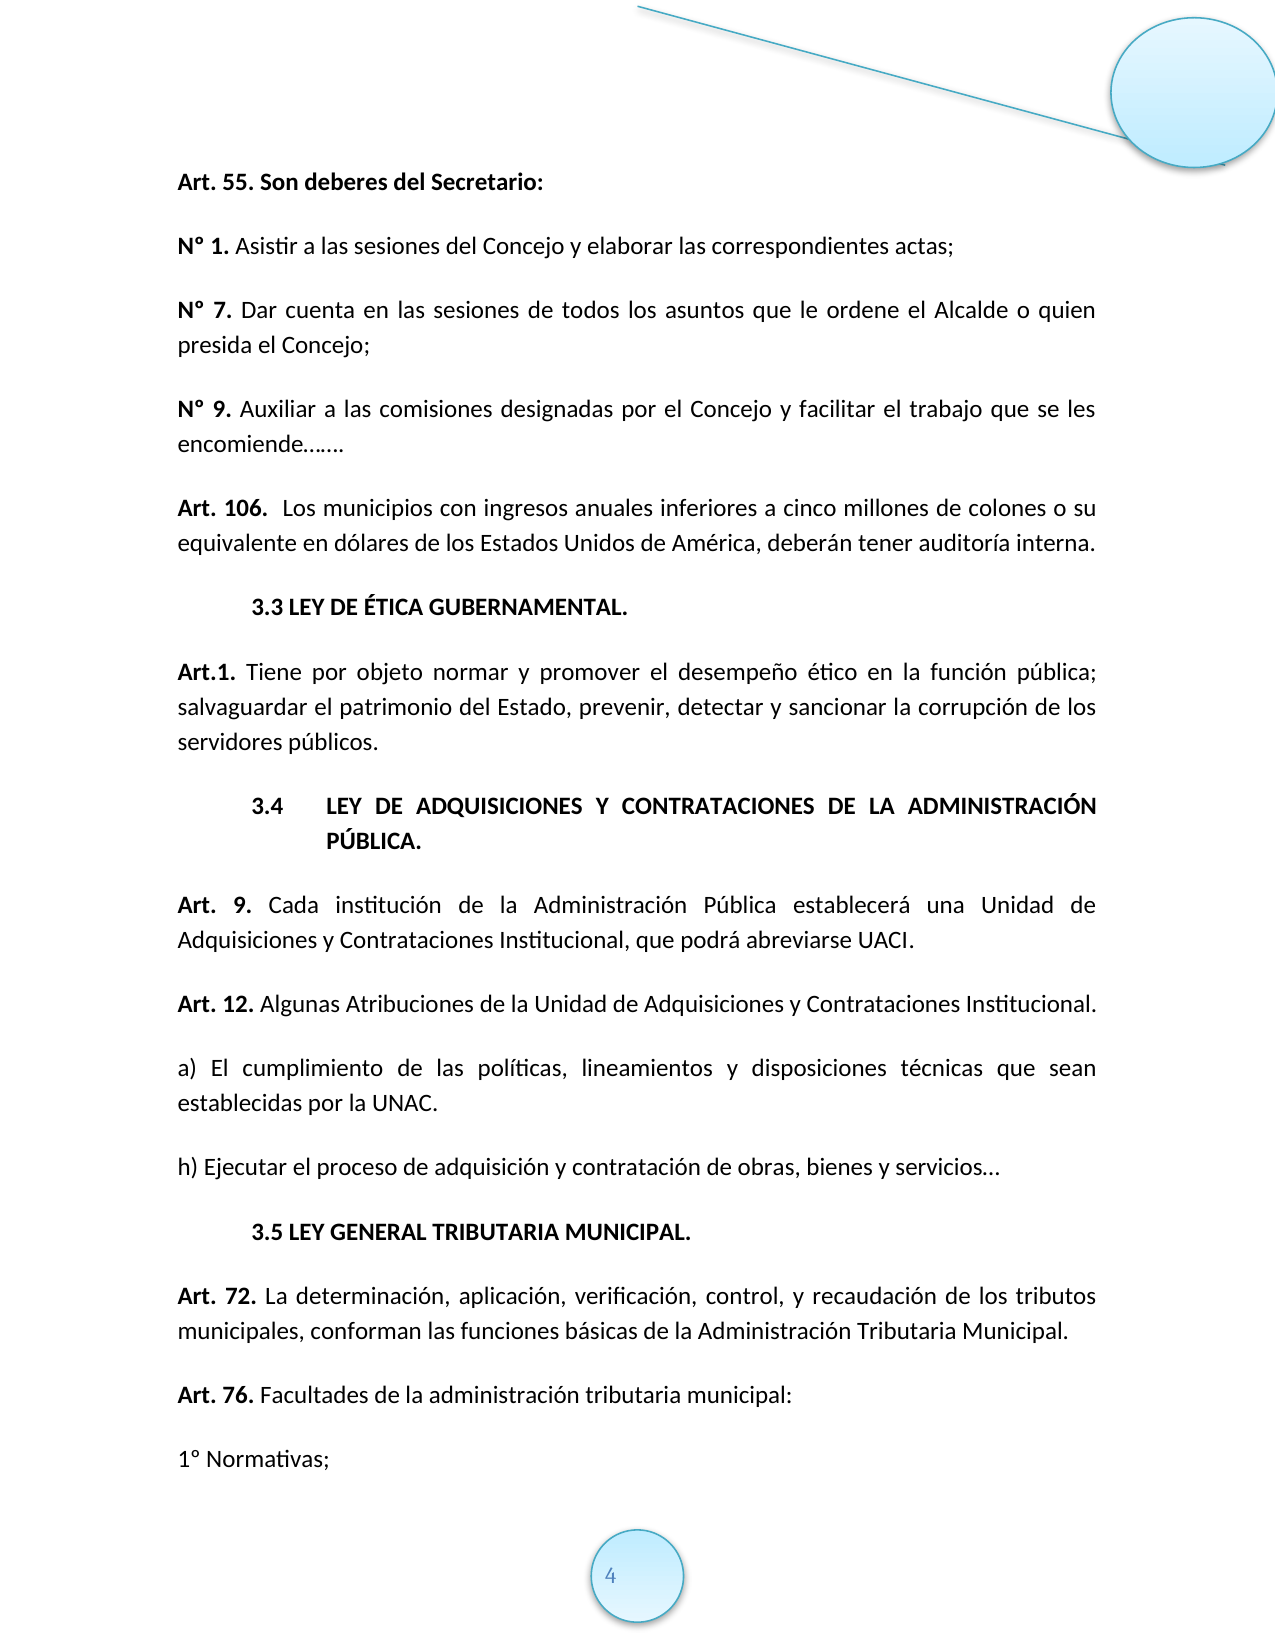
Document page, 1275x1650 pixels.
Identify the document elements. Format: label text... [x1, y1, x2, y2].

text Art. 72. La determinación, aplicación, verificación, control, y recaudación de los tributos municipales, conforman las funciones básicas de la Administración Tributaria Municipal. [177, 1280, 1098, 1345]
text Art. 76. Facultades de la administración tributaria municipal: [177, 1379, 1098, 1409]
text h) Ejecutar el proceso de adquisición y contratación de obras, bienes y servicios… [177, 1151, 1098, 1182]
text Art.1. Tiene por objeto normar y promover el desempeño ético en la función pública; salvaguardar el patrimonio del Estado, prevenir, detectar y sancionar la corrupción de los servidores públicos. [177, 656, 1098, 756]
text 3.3 LEY DE ÉTICA GUBERNAMENTAL. [177, 591, 1098, 622]
text 1º Normativas; [177, 1443, 1098, 1474]
text Art. 106. Los municipios con ingresos anuales inferiores a cinco millones de colones o su equivalente en dólares de los Estados Unidos de América, deberán tener auditoría interna. [177, 492, 1098, 558]
text Art. 12. Algunas Atribuciones de la Unidad de Adquisiciones y Contrataciones Institucional. [177, 988, 1098, 1019]
text Nº 1. Asistir a las sesiones del Concejo y elaborar las correspondientes actas; [177, 230, 1098, 260]
text Nº 7. Dar cuenta en las sesiones de todos los asuntos que le ordene el Alcalde o quien presida el Concejo; [177, 294, 1098, 359]
list LEY DE ADQUISICIONES Y CONTRATACIONES DE LA ADMINISTRACIÓN PÚBLICA. [251, 790, 1098, 855]
text Nº 9. Auxiliar a las comisiones designadas por el Concejo y facilitar el trabajo que se les encomiende……. [177, 393, 1098, 459]
text 3.5 LEY GENERAL TRIBUTARIA MUNICIPAL. [177, 1216, 1098, 1246]
text Art. 9. Cada institución de la Administración Pública establecerá una Unidad de Adquisiciones y Contrataciones Institucional, que podrá abreviarse UACI. [177, 889, 1098, 954]
text Art. 55. Son deberes del Secretario: [177, 166, 1098, 196]
text a) El cumplimiento de las políticas, lineamientos y disposiciones técnicas que sean establecidas por la UNAC. [177, 1052, 1098, 1118]
